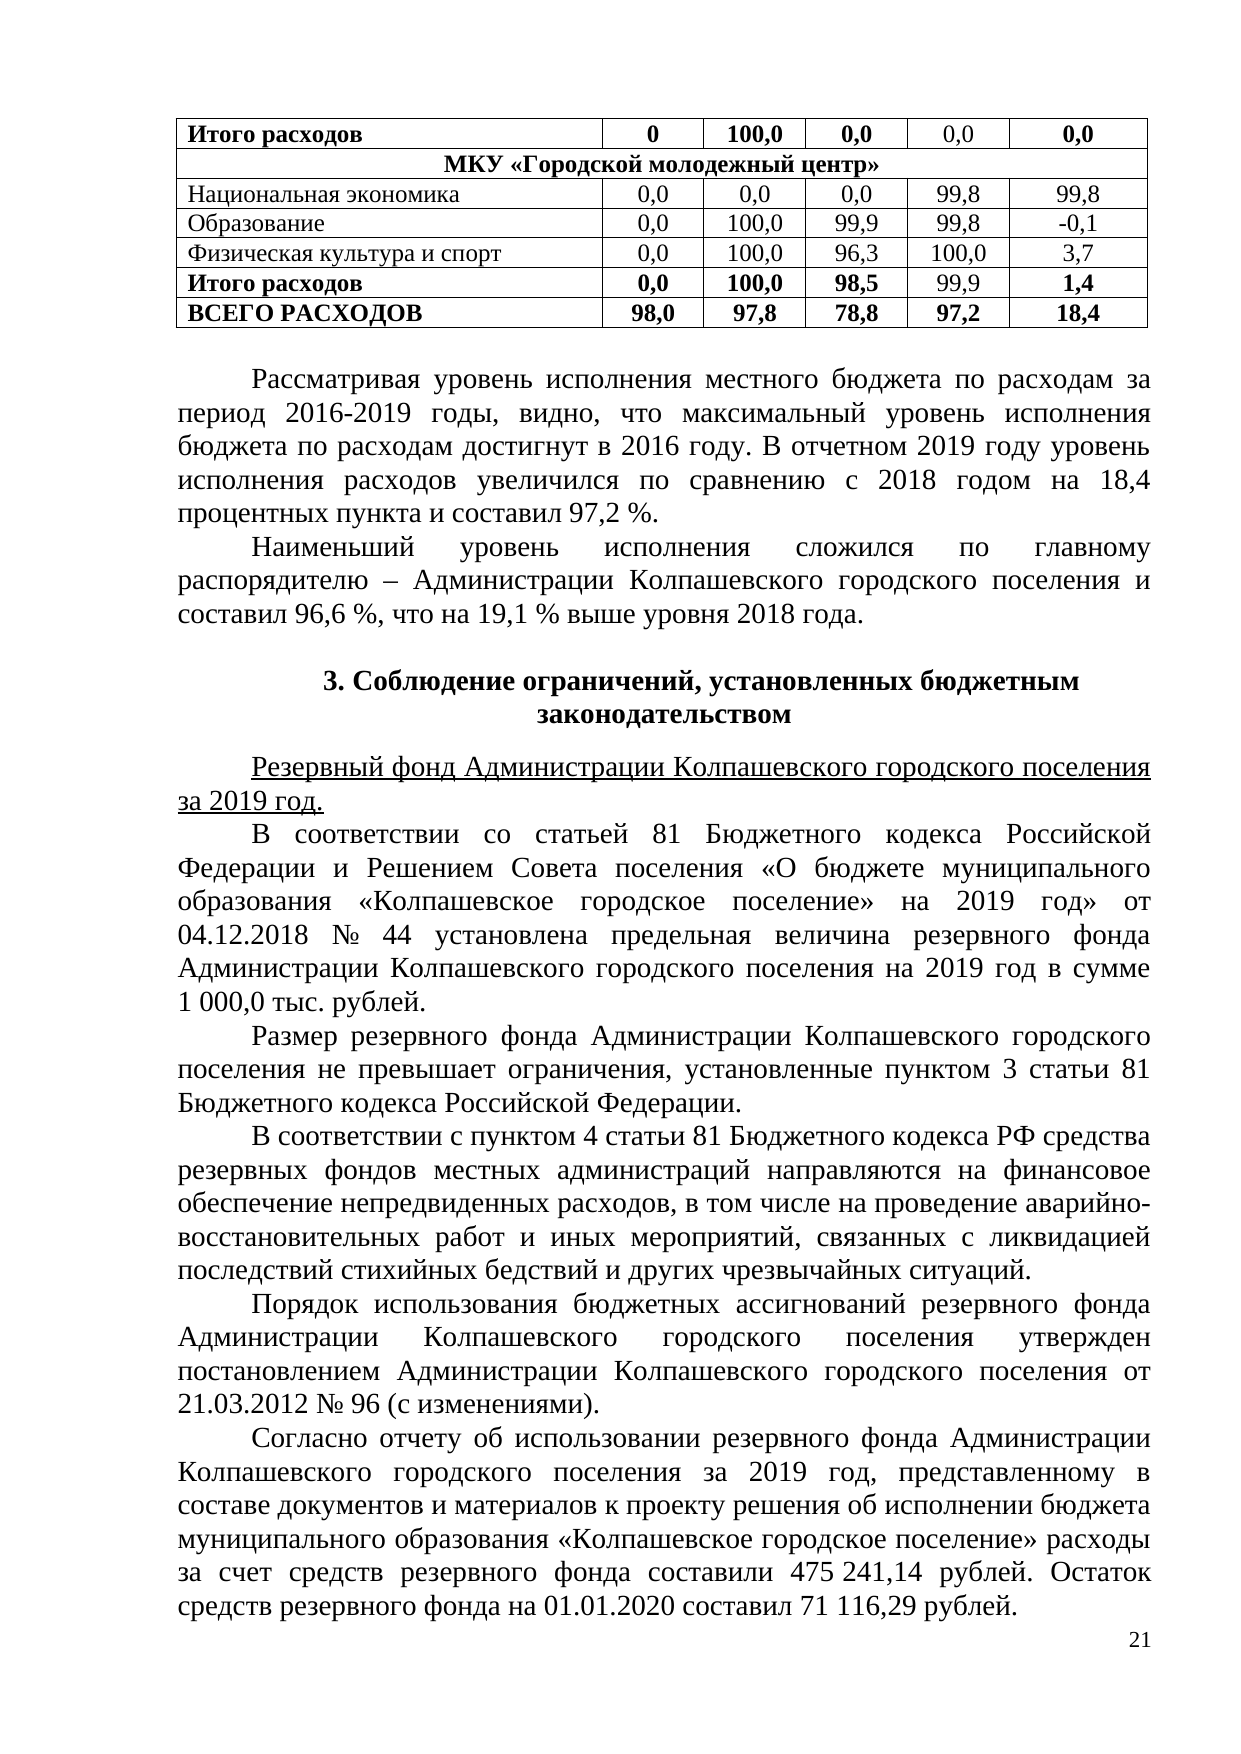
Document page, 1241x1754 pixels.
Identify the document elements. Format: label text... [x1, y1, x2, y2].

table_cell МКУ «Городской молодежный центр» [177, 149, 1147, 178]
text Резервный фонд Администрации Колпашевского городского поселения за 2019 год. [177, 749, 1152, 816]
table_cell 0,0 [806, 179, 907, 207]
table_cell 100,0 [704, 119, 805, 148]
table_cell 0 [603, 119, 703, 148]
table_cell 0,0 [603, 268, 703, 297]
table_cell 97,2 [908, 298, 1009, 327]
text Порядок использования бюджетных ассигнований резервного фонда Администрации Колпашевского городского поселения утвержден постановлением Администрации Колпашевского городского поселения от 21.03.2012 № 96 (с изменениями). [177, 1286, 1152, 1420]
table_cell 0,0 [603, 179, 703, 207]
table_cell Итого расходов [177, 119, 602, 148]
table_cell 99,8 [908, 209, 1009, 237]
text Наименьший уровень исполнения сложился по главному распорядителю – Администрации Колпашевского городского поселения и составил 96,6 %, что на 19,1 % выше уровня 2018 года. [177, 529, 1152, 629]
table_cell 98,0 [603, 298, 703, 327]
table_cell Итого расходов [177, 268, 602, 297]
table_cell Образование [177, 209, 602, 237]
table_cell 99,8 [908, 179, 1009, 207]
table_cell 96,3 [806, 238, 907, 267]
table_cell 98,5 [806, 268, 907, 297]
table_cell 0,0 [603, 209, 703, 237]
table_cell -0,1 [1010, 209, 1147, 237]
table_cell 0,0 [603, 238, 703, 267]
table_cell 100,0 [704, 268, 805, 297]
table_cell 0,0 [806, 119, 907, 148]
table_cell 99,9 [908, 268, 1009, 297]
table_cell 3,7 [1010, 238, 1147, 267]
table_cell 0,0 [704, 179, 805, 207]
table_cell 99,8 [1010, 179, 1147, 207]
table_cell Физическая культура и спорт [177, 238, 602, 267]
text Согласно отчету об использовании резервного фонда Администрации Колпашевского городского поселения за 2019 год, представленному в составе документов и материалов к проекту решения об исполнении бюджета муниципального образования «Колпашевское городское поселение» расходы за счет средств резервного фонда составили 475 241,14 рублей. Остаток средств резервного фонда на 01.01.2020 составил 71 116,29 рублей. [177, 1420, 1152, 1621]
table_cell 100,0 [704, 238, 805, 267]
text В соответствии с пунктом 4 статьи 81 Бюджетного кодекса РФ средства резервных фондов местных администраций направляются на финансовое обеспечение непредвиденных расходов, в том числе на проведение аварийно-восстановительных работ и иных мероприятий, связанных с ликвидацией последствий стихийных бедствий и других чрезвычайных ситуаций. [177, 1118, 1152, 1286]
table_cell 78,8 [806, 298, 907, 327]
text В соответствии со статьей 81 Бюджетного кодекса Российской Федерации и Решением Совета поселения «О бюджете муниципального образования «Колпашевское городское поселение» на 2019 год» от 04.12.2018 № 44 установлена предельная величина резервного фонда Администрации Колпашевского городского поселения на 2019 год в сумме 1 000,0 тыс. рублей. [177, 816, 1152, 1018]
table_cell 0,0 [1010, 119, 1147, 148]
text Рассматривая уровень исполнения местного бюджета по расходам за период 2016-2019 годы, видно, что максимальный уровень исполнения бюджета по расходам достигнут в 2016 году. В отчетном 2019 году уровень исполнения расходов увеличился по сравнению с 2018 годом на 18,4 процентных пункта и составил 97,2 %. [177, 361, 1152, 529]
table_cell 100,0 [704, 209, 805, 237]
table_cell Национальная экономика [177, 179, 602, 207]
table_cell ВСЕГО РАСХОДОВ [177, 298, 602, 327]
table_cell 1,4 [1010, 268, 1147, 297]
table_cell 18,4 [1010, 298, 1147, 327]
text Размер резервного фонда Администрации Колпашевского городского поселения не превышает ограничения, установленные пунктом 3 статьи 81 Бюджетного кодекса Российской Федерации. [177, 1018, 1152, 1118]
table_cell 100,0 [908, 238, 1009, 267]
text 3. Соблюдение ограничений, установленных бюджетным законодательством [177, 663, 1152, 730]
table_cell 99,9 [806, 209, 907, 237]
table_cell 0,0 [908, 119, 1009, 148]
table_cell 97,8 [704, 298, 805, 327]
